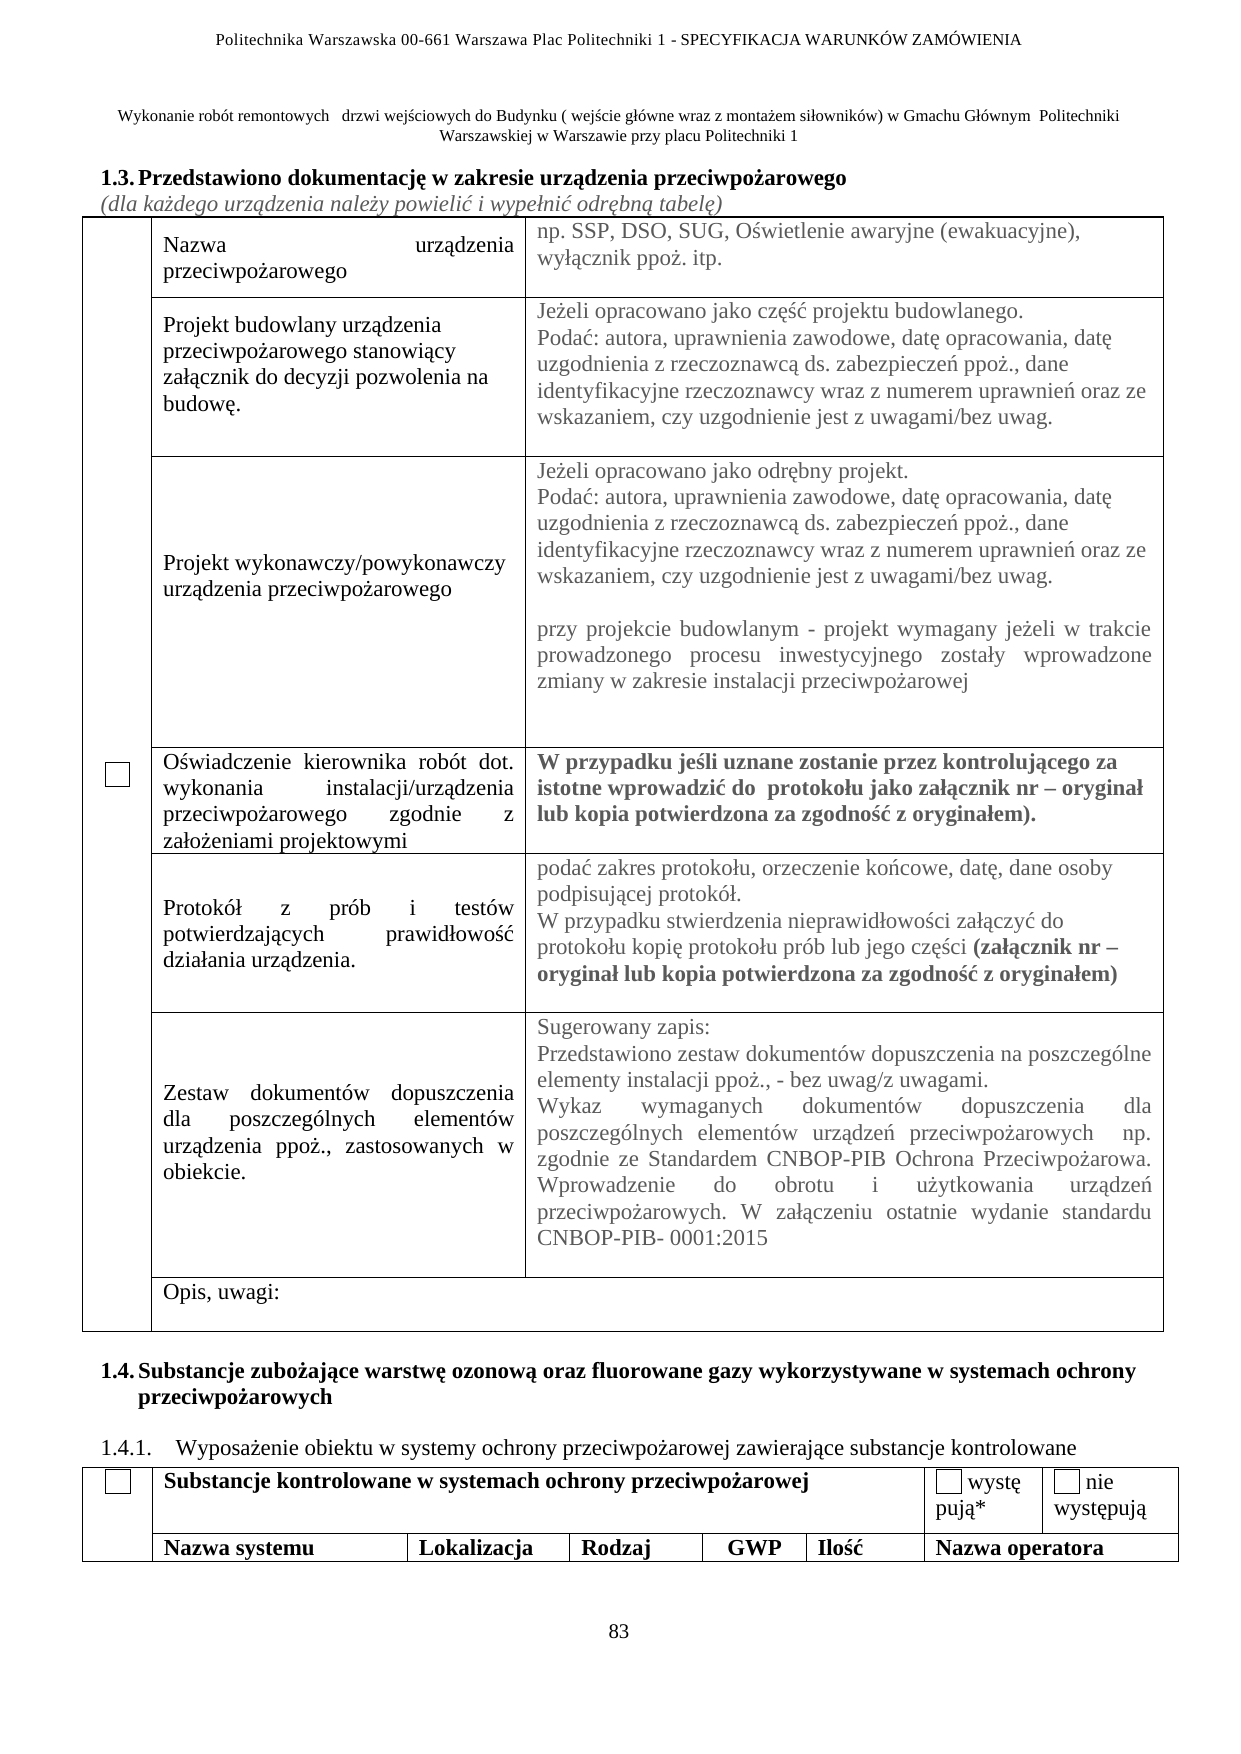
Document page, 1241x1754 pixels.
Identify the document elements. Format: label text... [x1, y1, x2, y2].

list Wyposażenie obiektu w systemy ochrony przeciwpożarowej zawierające substancje kontrolowane [100, 1434, 1137, 1461]
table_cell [925, 1534, 1178, 1561]
table_cell Jeżeli opracowano jako część projektu budowlanego. Podać: autora, uprawnienia zawodowe, datę opracowania, datę uzgodnienia z rzeczoznawcą ds. zabezpieczeń ppoż., dane identyfikacyjne rzeczoznawcy wraz z numerem uprawnień oraz ze wskazaniem, czy uzgodnienie jest z uwagami/bez uwag. [526, 298, 1163, 456]
table_cell Protokół z prób i testów potwierdzających prawidłowość działania urządzenia. [152, 854, 525, 1012]
list Substancje zubożające warstwę ozonową oraz fluorowane gazy wykorzystywane w systemach ochrony przeciwpożarowych [100, 1357, 1137, 1409]
table_cell podać zakres protokołu, orzeczenie końcowe, datę, dane osoby podpisującej protokół. W przypadku stwierdzenia nieprawidłowości załączyć do protokołu kopię protokołu prób lub jego części (załącznik nr – oryginał lub kopia potwierdzona za zgodność z oryginałem) [526, 854, 1163, 1012]
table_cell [570, 1534, 702, 1561]
table_header np. SSP, DSO, SUG, Oświetlenie awaryjne (ewakuacyjne), wyłącznik ppoż. itp. [526, 218, 1163, 297]
table_header Nazwa urządzenia przeciwpożarowego [152, 218, 525, 297]
table_header [83, 1468, 152, 1561]
text (dla każdego urządzenia należy powielić i wypełnić odrębną tabelę) [100, 190, 1137, 216]
table_cell Lokalizacja [408, 1534, 569, 1561]
table_cell Oświadczenie kierownika robót dot. wykonania instalacji/urządzenia przeciwpożarowego zgodnie z założeniami projektowymi [152, 748, 525, 853]
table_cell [153, 1534, 407, 1561]
table_cell Projekt wykonawczy/powykonawczy urządzenia przeciwpożarowego [152, 457, 525, 747]
table_cell Opis, uwagi: [152, 1278, 1163, 1331]
table_cell Sugerowany zapis: Przedstawiono zestaw dokumentów dopuszczenia na poszczególne elementy instalacji ppoż., - bez uwag/z uwagami. Wykaz wymaganych dokumentów dopuszczenia dla poszczególnych elementów urządzeń przeciwpożarowych np. zgodnie ze Standardem CNBOP-PIB Ochrona Przeciwpożarowa. Wprowadzenie do obrotu i użytkowania urządzeń przeciwpożarowych. W załączeniu ostatnie wydanie standardu CNBOP-PIB- 0001:2015 [526, 1013, 1163, 1277]
table_cell Ilość (masa środka) [807, 1534, 924, 1561]
table_header nie występują [1043, 1468, 1178, 1533]
table_cell Zestaw dokumentów dopuszczenia dla poszczególnych elementów urządzenia ppoż., zastosowanych w obiekcie. [152, 1013, 525, 1277]
table_cell W przypadku jeśli uznane zostanie przez kontrolującego za istotne wprowadzić do protokołu jako załącznik nr – oryginał lub kopia potwierdzona za zgodność z oryginałem). [526, 748, 1163, 853]
table_cell Projekt budowlany urządzenia przeciwpożarowego stanowiący załącznik do decyzji pozwolenia na budowę. [152, 298, 525, 456]
table_cell Jeżeli opracowano jako odrębny projekt. Podać: autora, uprawnienia zawodowe, datę opracowania, datę uzgodnienia z rzeczoznawcą ds. zabezpieczeń ppoż., dane identyfikacyjne rzeczoznawcy wraz z numerem uprawnień oraz ze wskazaniem, czy uzgodnienie jest z uwagami/bez uwag. przy projekcie budowlanym - projekt wymagany jeżeli w trakcie prowadzonego procesu inwestycyjnego zostały wprowadzone zmiany w zakresie instalacji przeciwpożarowej [526, 457, 1163, 747]
table_header [83, 218, 151, 1331]
list Przedstawiono dokumentację w zakresie urządzenia przeciwpożarowego [100, 164, 1137, 190]
table_header występują* [925, 1468, 1042, 1533]
table_header Substancje kontrolowane w systemach ochrony przeciwpożarowej [153, 1468, 924, 1533]
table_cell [703, 1534, 806, 1561]
